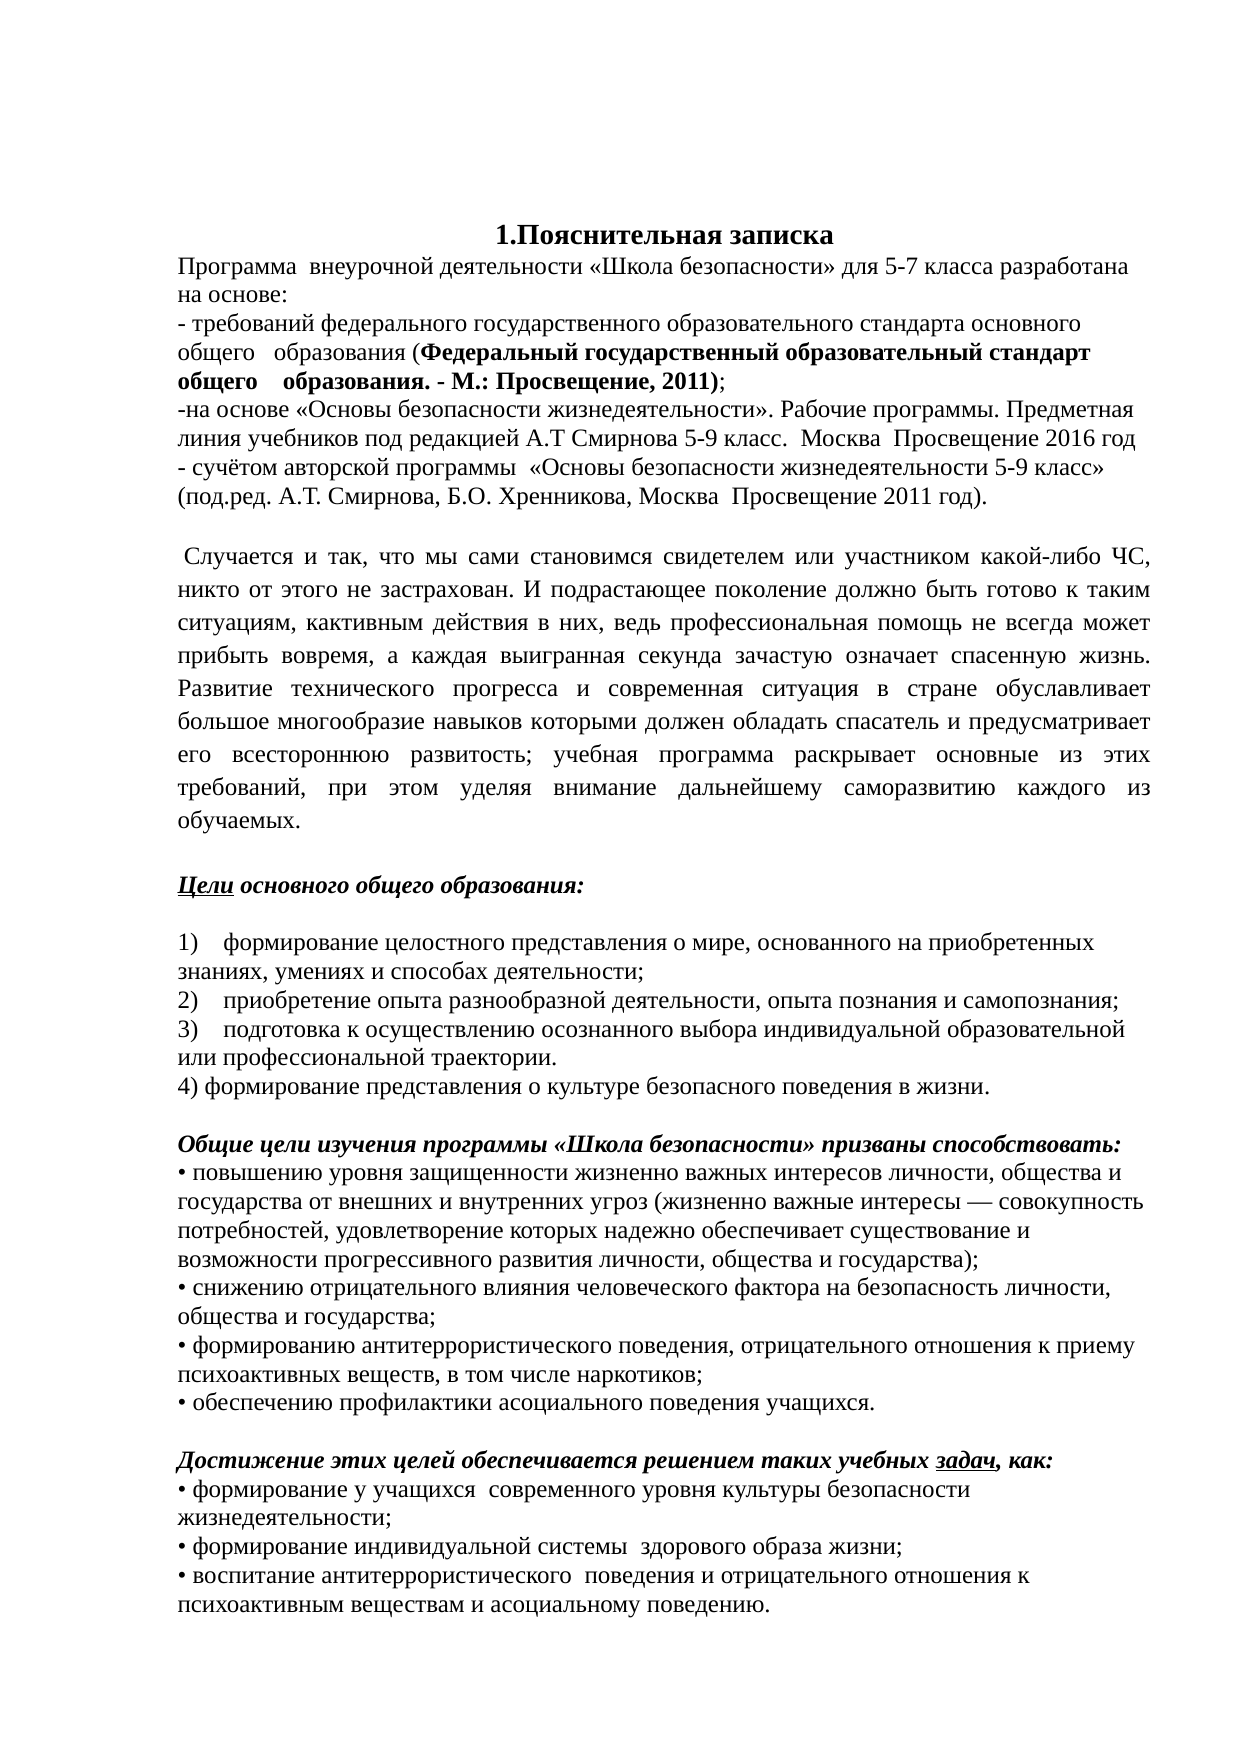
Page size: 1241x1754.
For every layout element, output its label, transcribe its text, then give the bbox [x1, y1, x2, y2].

text - требований федерального государственного образовательного стандарта основного общего образования (Федеральный государственный образовательный стандарт общего образования. - М.: Просвещение, 2011); [177, 308, 1152, 394]
text -на основе «Основы безопасности жизнедеятельности». Рабочие программы. Предметная линия учебников под редакцией А.Т Смирнова 5-9 класс. Москва Просвещение 2016 год [177, 394, 1152, 452]
text Достижение этих целей обеспечивается решением таких учебных задач, как: • формирование у учащихся современного уровня культуры безопасности жизнедеятельности; • формирование индивидуальной системы здорового образа жизни; • воспитание антитеррористического поведения и отрицательного отношения к психоактивным веществам и асоциальному поведению. [177, 1416, 1152, 1617]
text 4) формирование представления о культуре безопасного поведения в жизни. Общие цели изучения программы «Школа безопасности» призваны способствовать: • повышению уровня защищенности жизненно важных интересов личности, общества и государства от внешних и внутренних угроз (жизненно важные интересы — совокупность потребностей, удовлетворение которых надежно обеспечивает существование и возможности прогрессивного развития личности, общества и государства); • снижению отрицательного влияния человеческого фактора на безопасность личности, общества и государства; • формированию антитеррористического поведения, отрицательного отношения к приему психоактивных веществ, в том числе наркотиков; • обеспечению профилактики асоциального поведения учащихся. [177, 1071, 1152, 1416]
text Цели основного общего образования: [177, 870, 1152, 899]
text - cучётом авторской программы «Основы безопасности жизнедеятельности 5-9 класс» (под.ред. А.Т. Смирнова, Б.О. Хренникова, Москва Просвещение 2011 год). [177, 452, 1152, 509]
text Случается и так, что мы сами становимся свидетелем или участником какой-либо ЧС, никто от этого не застрахован. И подрастающее поколение должно быть готово к таким ситуациям, кактивным действия в них, ведь профессиональная помощь не всегда может прибыть вовремя, а каждая выигранная секунда зачастую означает спасенную жизнь. Развитие технического прогресса и современная ситуация в стране обуславливает большое многообразие навыков которыми должен обладать спасатель и предусматривает его всестороннюю развитость; учебная программа раскрывает основные из этих требований, при этом уделяя внимание дальнейшему саморазвитию каждого из обучаемых. [177, 541, 1152, 834]
text 1) формирование целостного представления о мире, основанного на приобретенных знаниях, умениях и способах деятельности; 2) приобретение опыта разнообразной деятельности, опыта познания и самопознания; 3) подготовка к осуществлению осознанного выбора индивидуальной образовательной или профессиональной траектории. [177, 899, 1152, 1071]
text Программа внеурочной деятельности «Школа безопасности» для 5-7 класса разработана на основе: [177, 251, 1152, 308]
text 1.Пояснительная записка [177, 217, 1152, 251]
